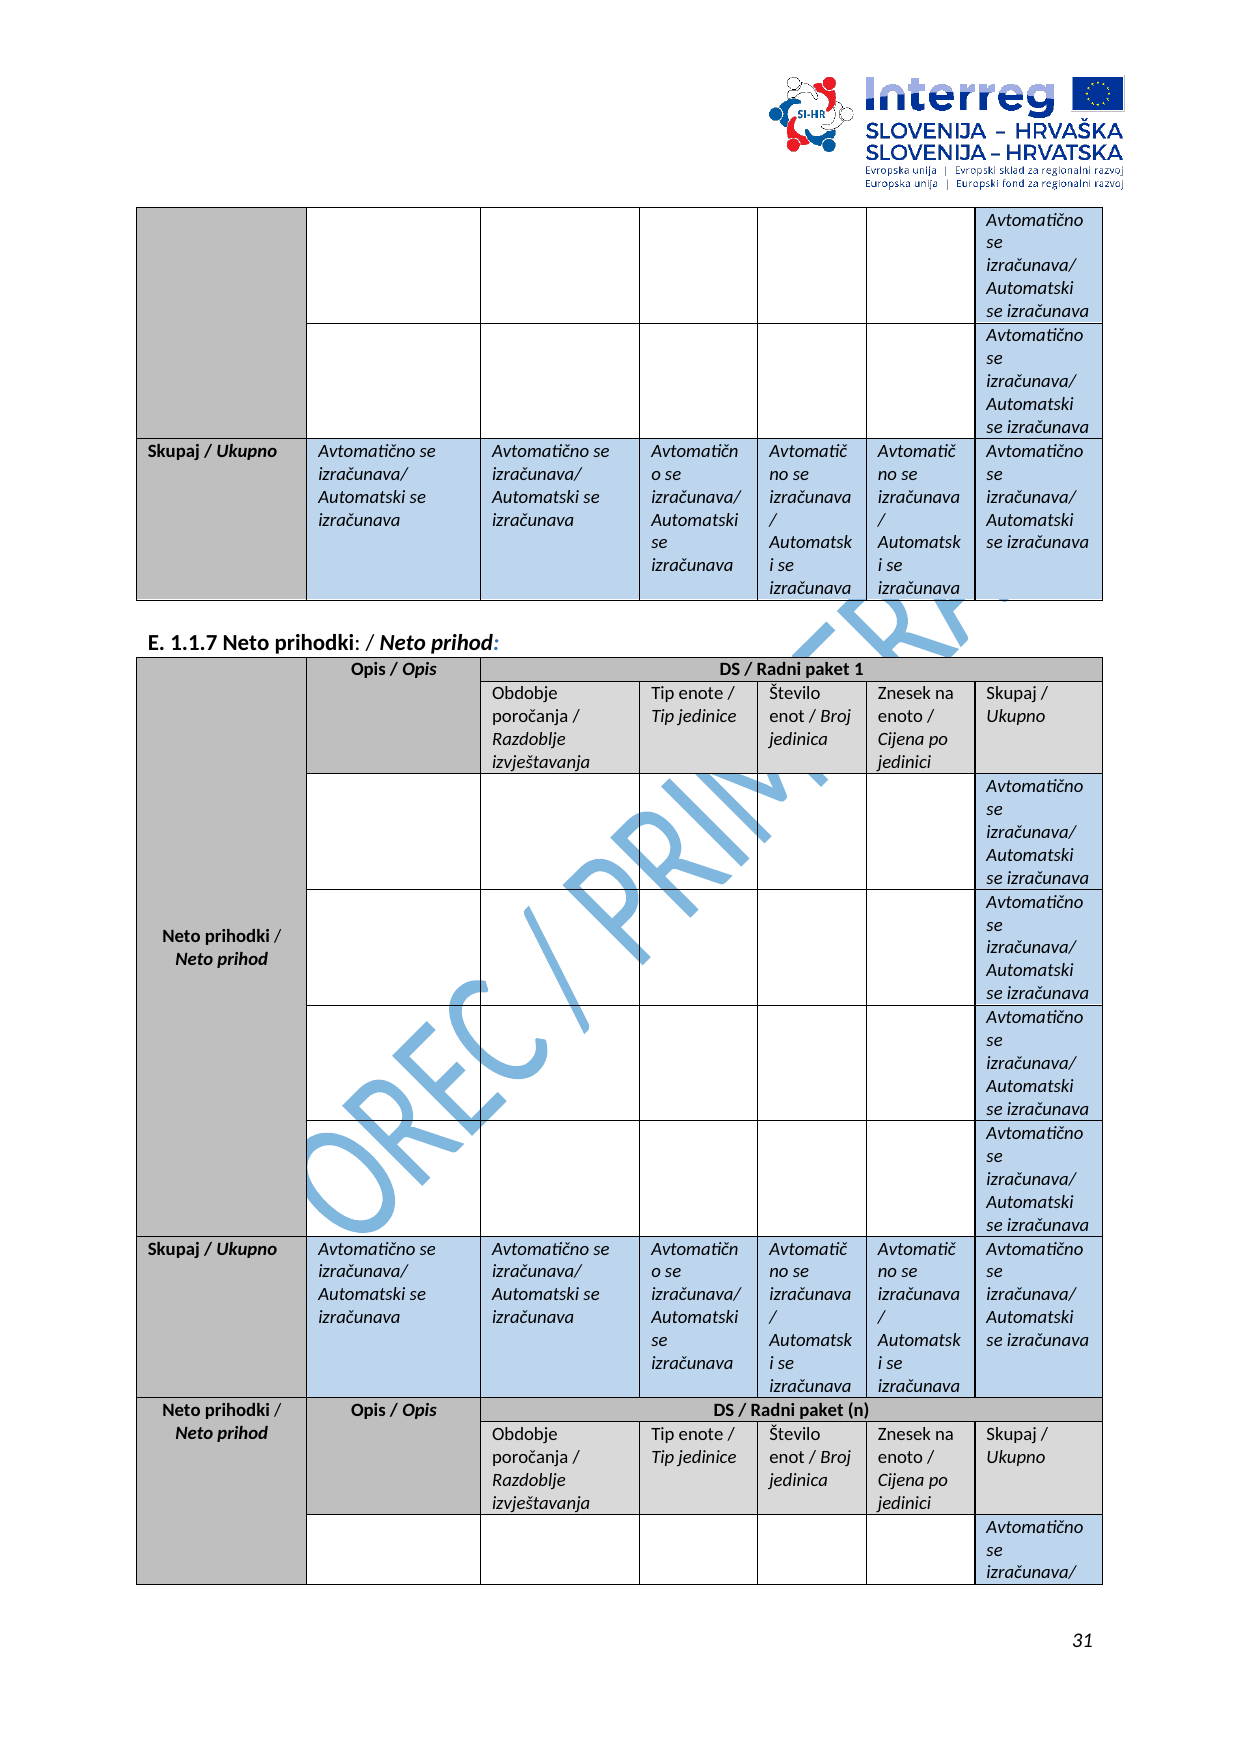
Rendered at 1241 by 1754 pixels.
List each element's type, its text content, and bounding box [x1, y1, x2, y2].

table_cell [307, 1121, 480, 1236]
table_cell [481, 1515, 639, 1584]
table_cell [758, 1006, 866, 1120]
table_cell Opis / Opis [307, 1398, 480, 1514]
table_cell [867, 1006, 974, 1120]
table_cell [867, 774, 974, 889]
table_cell [307, 324, 480, 438]
table_cell [481, 1006, 639, 1120]
table_cell [307, 774, 480, 889]
table_header Opis / Opis [307, 658, 480, 773]
table_cell Avtomatično se izračunava/ Automatski se izračunava [758, 439, 866, 599]
table_cell Avtomatično se izračunava/ Automatski se izračunava [976, 439, 1102, 599]
table_cell Skupaj / Ukupno [976, 1422, 1102, 1514]
table_cell [307, 208, 480, 322]
table_cell [867, 1515, 974, 1584]
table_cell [976, 1515, 1102, 1584]
table_cell Znesek na enoto / Cijena po jedinici [867, 682, 974, 773]
picture [734, 51, 1148, 212]
table_cell [481, 208, 639, 322]
table_header DS / Radni paket 1 [481, 658, 1102, 681]
table_cell Tip enote / Tip jedinice [640, 1422, 757, 1514]
table_cell [758, 324, 866, 438]
table_cell Avtomatično se izračunava/ Automatski se izračunava [640, 439, 757, 599]
table_cell Avtomatično se izračunava/ Automatski se izračunava [758, 1237, 866, 1397]
table_cell [640, 1006, 757, 1120]
table_cell Obdobje poročanja / Razdoblje izvještavanja [481, 682, 639, 773]
table_cell Avtomatično se izračunava/ Automatski se izračunava [307, 439, 480, 599]
table_cell Tip enote / Tip jedinice [640, 682, 757, 773]
table_cell Obdobje poročanja / Razdoblje izvještavanja [481, 1422, 639, 1514]
table_cell [640, 208, 757, 322]
table_cell Avtomatično se izračunava/ Automatski se izračunava [640, 1237, 757, 1397]
table_cell Avtomatično se izračunava/ Automatski se izračunava [976, 1237, 1102, 1397]
table_cell [758, 208, 866, 322]
table_cell DS / Radni paket (n) [481, 1398, 1102, 1421]
table_cell Skupaj / Ukupno [976, 682, 1102, 773]
table_cell [867, 1121, 974, 1236]
table_cell [640, 1121, 757, 1236]
table_cell [307, 1006, 480, 1120]
table_cell Število enot / Broj jedinica [758, 682, 866, 773]
table_cell Avtomatično se izračunava/ Automatski se izračunava [976, 324, 1102, 438]
table_cell Avtomatično se izračunava/ Automatski se izračunava [976, 1006, 1102, 1120]
table_cell [640, 1515, 757, 1584]
table_cell [307, 1515, 480, 1584]
table_cell Avtomatično se izračunava/ Automatski se izračunava [976, 774, 1102, 889]
table_cell [481, 774, 639, 889]
table_cell Avtomatično se izračunava/ Automatski se izračunava [307, 1237, 480, 1397]
table_cell Neto prihodki / Neto prihod [137, 1398, 306, 1584]
table_cell [867, 208, 974, 322]
table_cell Avtomatično se izračunava/ Automatski se izračunava [481, 1237, 639, 1397]
table_cell [481, 890, 639, 1004]
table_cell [976, 208, 1102, 322]
table_cell Avtomatično se izračunava/ Automatski se izračunava [867, 1237, 974, 1397]
table_cell [640, 890, 757, 1004]
table_cell [758, 1121, 866, 1236]
table_cell Število enot / Broj jedinica [758, 1422, 866, 1514]
table_cell [307, 890, 480, 1004]
table_cell [640, 774, 757, 889]
table_cell [867, 324, 974, 438]
table_cell Skupaj / Ukupno [137, 1237, 306, 1397]
table_header Neto prihodki / Neto prihod [137, 658, 306, 1236]
table_cell Avtomatično se izračunava/ Automatski se izračunava [976, 890, 1102, 1004]
table_cell Avtomatično se izračunava/ Automatski se izračunava [481, 439, 639, 599]
table_cell Avtomatično se izračunava/ Automatski se izračunava [867, 439, 974, 599]
table_cell [758, 1515, 866, 1584]
table_cell Skupaj / Ukupno [137, 439, 306, 599]
table_cell [758, 890, 866, 1004]
table_cell Avtomatično se izračunava/ Automatski se izračunava [976, 1121, 1102, 1236]
table_cell [867, 890, 974, 1004]
table_cell Znesek na enoto / Cijena po jedinici [867, 1422, 974, 1514]
table_cell [758, 774, 866, 889]
table_cell [640, 324, 757, 438]
text E. 1.1.7 Neto prihodki: / Neto prihod: [148, 628, 1093, 657]
table_cell [481, 324, 639, 438]
table_cell [481, 1121, 639, 1236]
